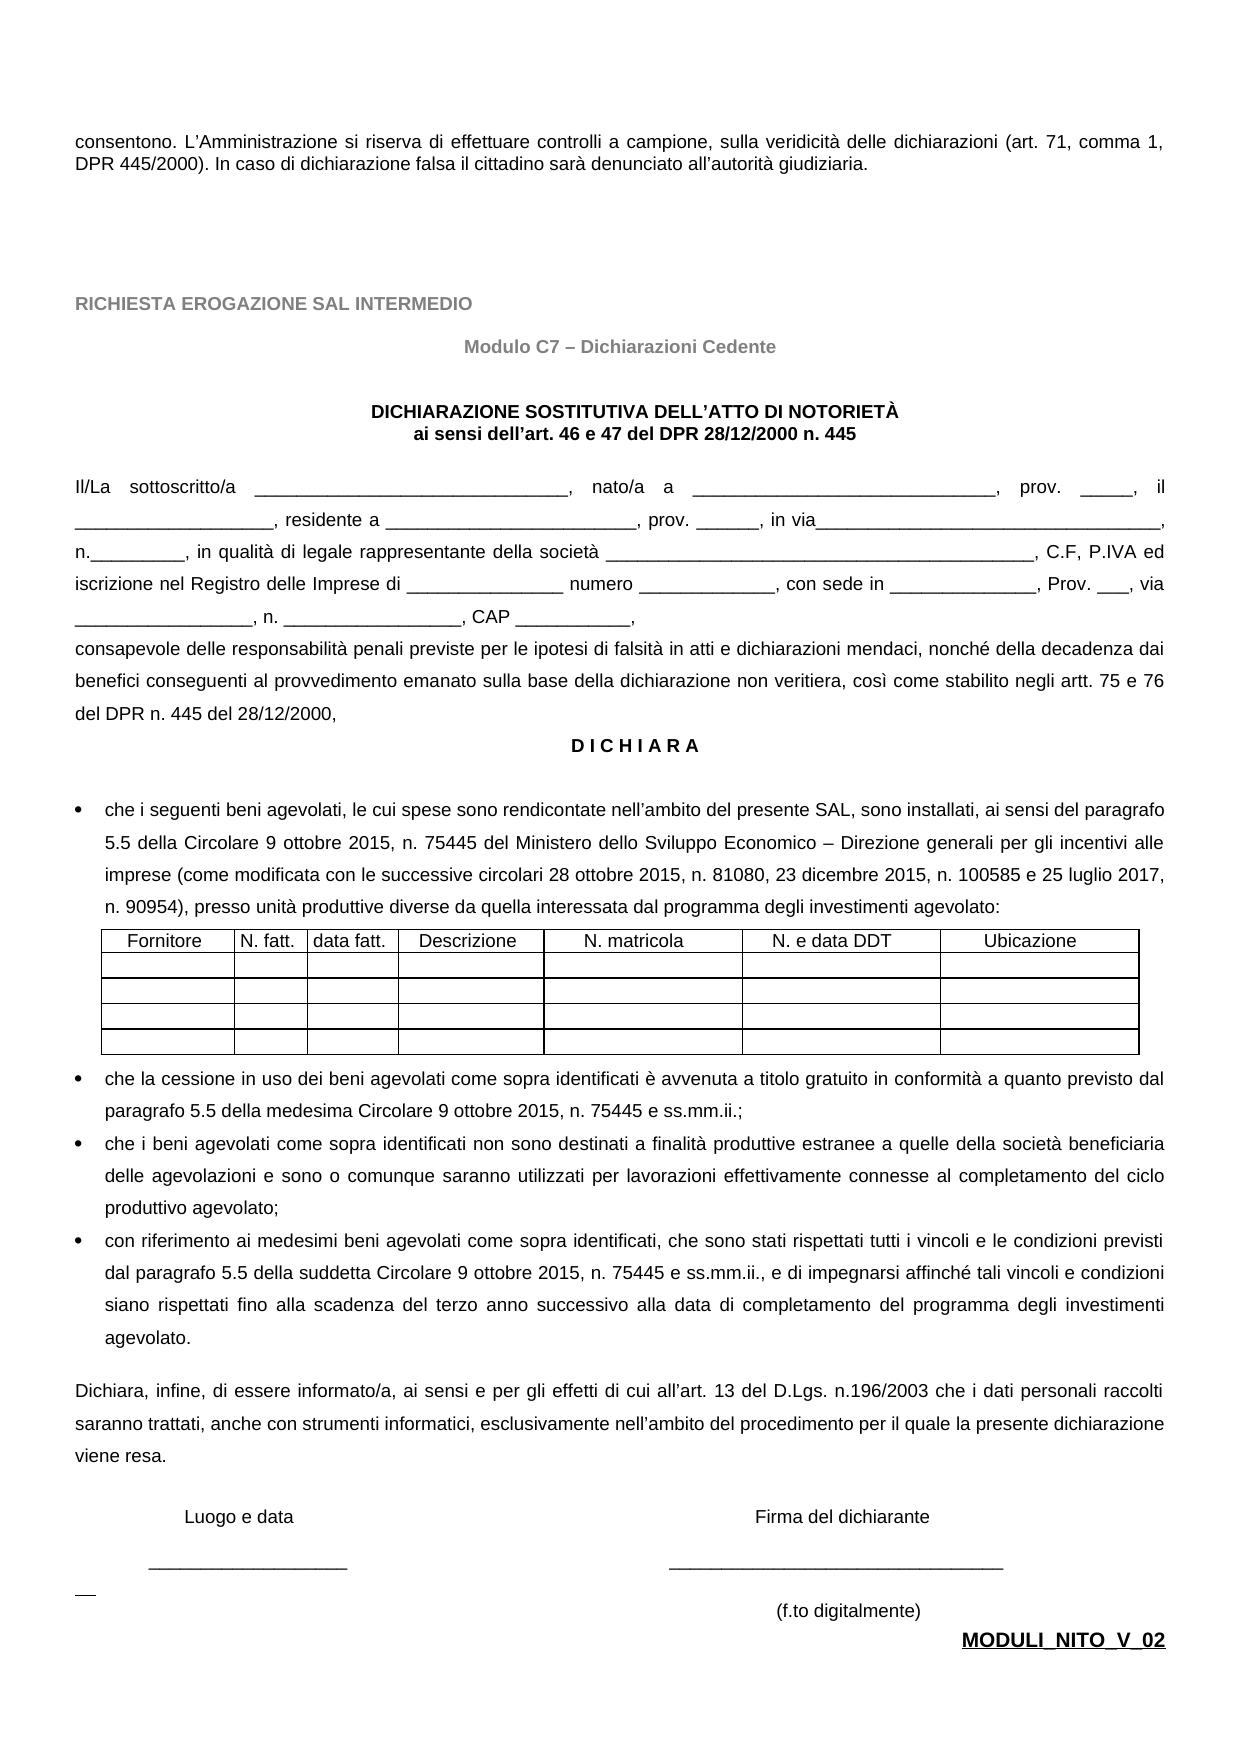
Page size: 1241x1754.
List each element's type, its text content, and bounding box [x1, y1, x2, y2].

list che i seguenti beni agevolati, le cui spese sono rendicontate nell’ambito del presente SAL, sono installati, ai sensi del paragrafo 5.5 della Circolare 9 ottobre 2015, n. 75445 del Ministero dello Sviluppo Economico – Direzione generali per gli incentivi alle imprese (come modificata con le successive circolari 28 ottobre 2015, n. 81080, 23 dicembre 2015, n. 100585 e 25 luglio 2017, n. 90954), presso unità produttive diverse da quella interessata dal programma degli investimenti agevolato: [75, 799, 1165, 918]
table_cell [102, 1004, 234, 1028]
text RICHIESTA EROGAZIONE SAL INTERMEDIO [75, 293, 1165, 314]
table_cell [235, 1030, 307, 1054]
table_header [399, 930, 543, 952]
list che i beni agevolati come sopra identificati non sono destinati a finalità produttive estranee a quelle della società beneficiaria delle agevolazioni e sono o comunque saranno utilizzati per lavorazioni effettivamente connesse al completamento del ciclo produttivo agevolato; [75, 1132, 1165, 1219]
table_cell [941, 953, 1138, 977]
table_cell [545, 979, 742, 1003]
text ___________________ ________________________________ [75, 1549, 1165, 1571]
text Modulo C7 – Dichiarazioni Cedente [75, 336, 1165, 358]
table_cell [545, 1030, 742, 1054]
text DICHIARAZIONE SOSTITUTIVA DELL’ATTO DI NOTORIETà [104, 401, 1165, 422]
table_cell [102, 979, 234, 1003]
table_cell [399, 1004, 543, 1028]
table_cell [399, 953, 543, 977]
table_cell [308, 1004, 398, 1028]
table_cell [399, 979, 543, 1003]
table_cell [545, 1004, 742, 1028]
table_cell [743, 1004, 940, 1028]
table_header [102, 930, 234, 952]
text Il/La sottoscritto/a ______________________________, nato/a a _____________________________, prov. _____, il ___________________, residente a ________________________, prov. ______, in via_________________________________, n._________, in qualità di legale rappresentante della società _________________________________________, C.F, P.IVA ed iscrizione nel Registro delle Imprese di _______________ numero _____________, con sede in ______________, Prov. ___, via _________________, n. _________________, CAP ___________, [75, 476, 1165, 627]
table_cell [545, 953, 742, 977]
text (f.to digitalmente) [75, 1599, 1165, 1621]
list con riferimento ai medesimi beni agevolati come sopra identificati, che sono stati rispettati tutti i vincoli e le condizioni previsti dal paragrafo 5.5 della suddetta Circolare 9 ottobre 2015, n. 75445 e ss.mm.ii., e di impegnarsi affinché tali vincoli e condizioni siano rispettati fino alla scadenza del terzo anno successivo alla data di completamento del programma degli investimenti agevolato. [75, 1229, 1165, 1348]
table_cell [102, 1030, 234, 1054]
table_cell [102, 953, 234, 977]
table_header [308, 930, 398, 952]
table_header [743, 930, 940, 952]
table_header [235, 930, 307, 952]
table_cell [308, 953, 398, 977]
text Luogo e data Firma del dichiarante [75, 1506, 1165, 1527]
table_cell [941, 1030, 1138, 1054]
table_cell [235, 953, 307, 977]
text consapevole delle responsabilità penali previste per le ipotesi di falsità in atti e dichiarazioni mendaci, nonché della decadenza dai benefici conseguenti al provvedimento emanato sulla base della dichiarazione non veritiera, così come stabilito negli artt. 75 e 76 del DPR n. 445 del 28/12/2000, [75, 638, 1165, 724]
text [75, 131, 1165, 174]
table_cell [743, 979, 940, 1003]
text D I C H I A R A [104, 734, 1165, 756]
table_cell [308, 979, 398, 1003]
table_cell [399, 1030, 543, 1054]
list che la cessione in uso dei beni agevolati come sopra identificati è avvenuta a titolo gratuito in conformità a quanto previsto dal paragrafo 5.5 della medesima Circolare 9 ottobre 2015, n. 75445 e ss.mm.ii.; [75, 1068, 1165, 1122]
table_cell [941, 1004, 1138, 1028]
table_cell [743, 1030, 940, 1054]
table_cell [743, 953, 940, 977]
text ai sensi dell’art. 46 e 47 del DPR 28/12/2000 n. 445 [104, 422, 1165, 444]
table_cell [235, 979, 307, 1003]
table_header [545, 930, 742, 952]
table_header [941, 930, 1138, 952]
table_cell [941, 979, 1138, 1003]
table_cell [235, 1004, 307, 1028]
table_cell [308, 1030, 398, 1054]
text Dichiara, infine, di essere informato/a, ai sensi e per gli effetti di cui all’art. 13 del D.Lgs. n.196/2003 che i dati personali raccolti saranno trattati, anche con strumenti informatici, esclusivamente nell’ambito del procedimento per il quale la presente dichiarazione viene resa. [75, 1380, 1165, 1466]
